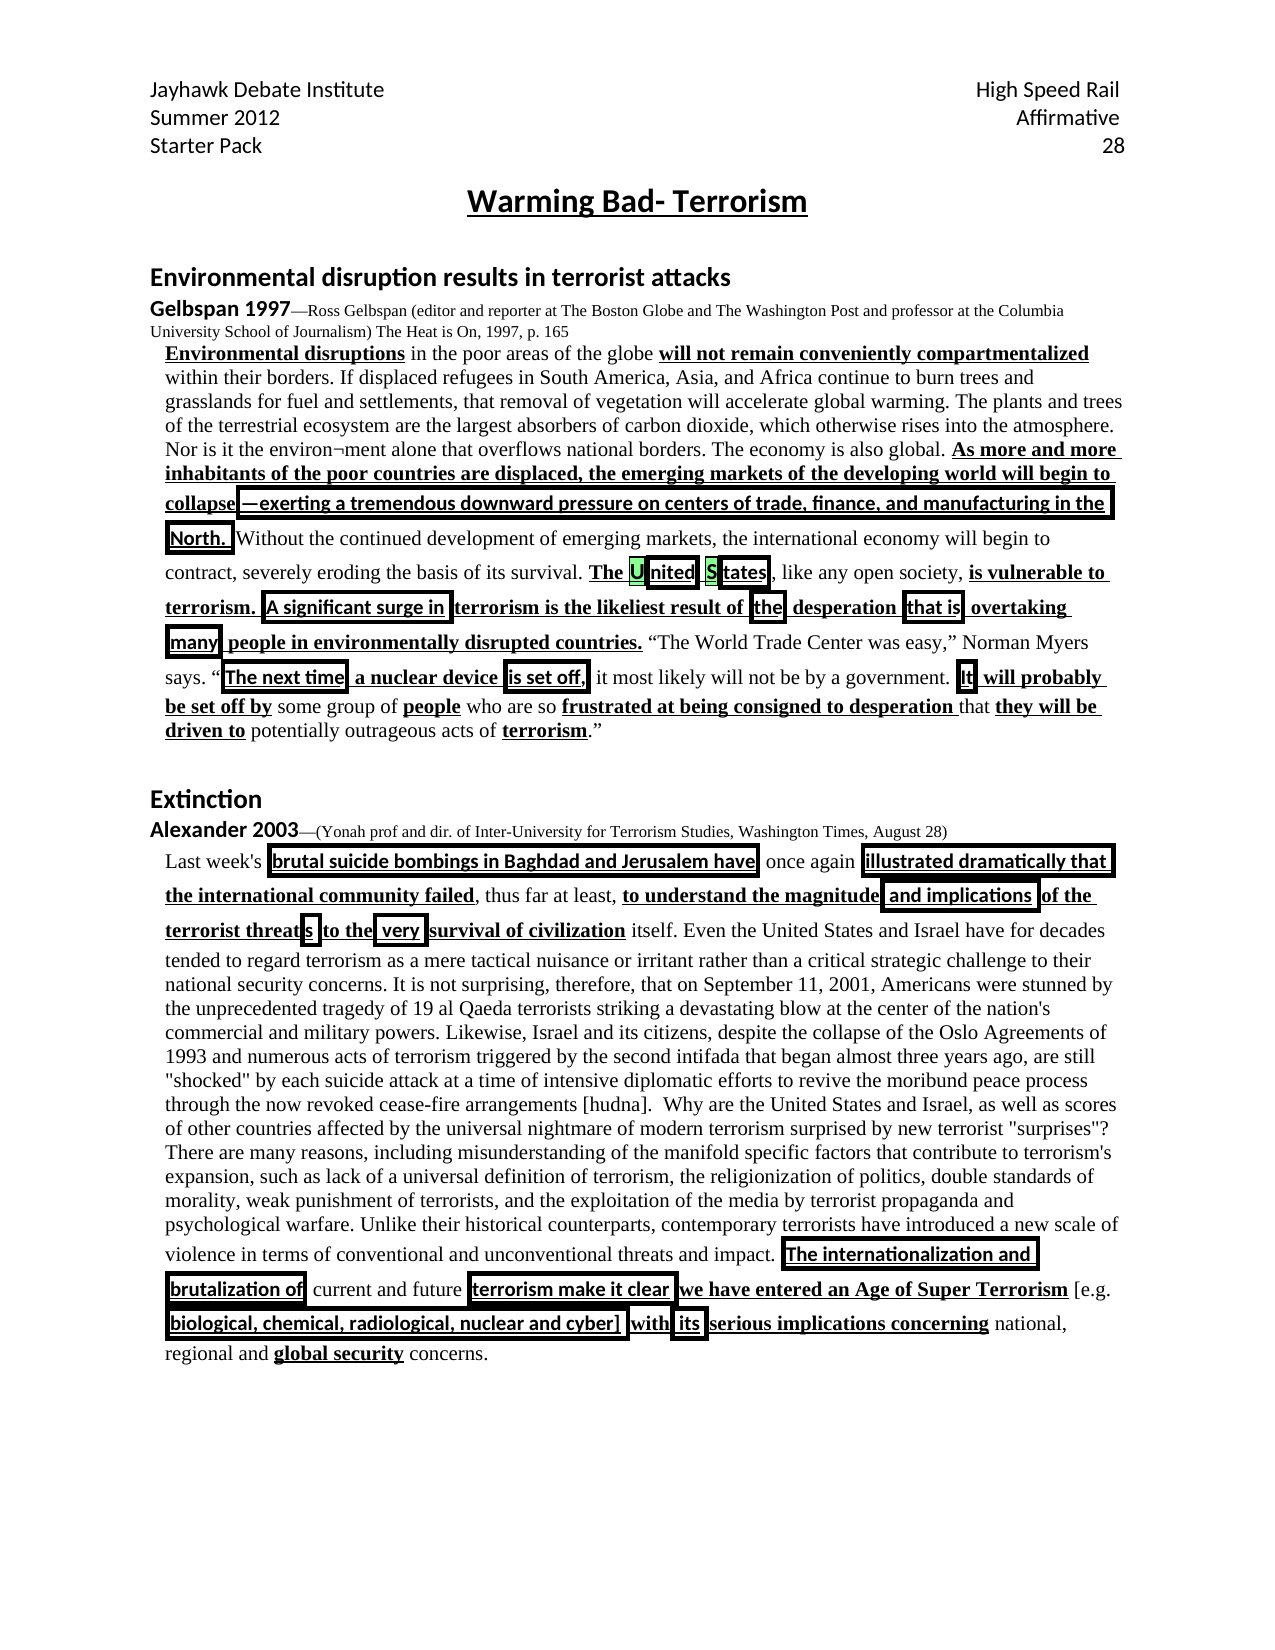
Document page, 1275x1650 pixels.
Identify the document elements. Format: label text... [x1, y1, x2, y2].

subtitle Extinction [150, 782, 1125, 815]
text Gelbspan 1997—Ross Gelbspan (editor and reporter at The Boston Globe and The Washington Post and professor at the Columbia University School of Journalism) The Heat is On, 1997, p. 165 [150, 294, 1125, 341]
text Environmental disruptions in the poor areas of the globe will not remain conveniently compartmentalized within their borders. If displaced refugees in South America, Asia, and Africa continue to burn trees and grasslands for fuel and settlements, that removal of vegetation will accelerate global warming. The plants and trees of the terrestrial ecosystem are the largest absorbers of carbon dioxide, which otherwise rises into the atmosphere. Nor is it the environ¬ment alone that overflows national borders. The economy is also global. As more and more inhabitants of the poor countries are displaced, the emerging markets of the developing world will begin to collapse—exerting a tremendous downward pressure on centers of trade, finance, and manufacturing in the North. Without the continued development of emerging markets, the international economy will begin to contract, severely eroding the basis of its survival. The United States, like any open society, is vulnerable to terrorism. A significant surge in terrorism is the likeliest result of the desperation that is overtaking many people in environmentally disrupted countries. “The World Trade Center was easy,” Norman Myers says. “The next time a nuclear device is set off, it most likely will not be by a government. It will probably be set off by some group of people who are so frustrated at being consigned to desperation that they will be driven to potentially outrageous acts of terrorism.” [165, 341, 1125, 742]
text Alexander 2003—(Yonah prof and dir. of Inter-University for Terrorism Studies, Washington Times, August 28) [150, 815, 1125, 843]
subtitle Warming Bad- Terrorism [150, 180, 1125, 221]
subtitle Environmental disruption results in terrorist attacks [150, 261, 1125, 294]
text Last week's brutal suicide bombings in Baghdad and Jerusalem have once again illustrated dramatically that the international community failed, thus far at least, to understand the magnitude and implications of the terrorist threats to the very survival of civilization itself. Even the United States and Israel have for decades tended to regard terrorism as a mere tactical nuisance or irritant rather than a critical strategic challenge to their national security concerns. It is not surprising, therefore, that on September 11, 2001, Americans were stunned by the unprecedented tragedy of 19 al Qaeda terrorists striking a devastating blow at the center of the nation's commercial and military powers. Likewise, Israel and its citizens, despite the collapse of the Oslo Agreements of 1993 and numerous acts of terrorism triggered by the second intifada that began almost three years ago, are still "shocked" by each suicide attack at a time of intensive diplomatic efforts to revive the moribund peace process through the now revoked cease-fire arrangements [hudna]. Why are the United States and Israel, as well as scores of other countries affected by the universal nightmare of modern terrorism surprised by new terrorist "surprises"? There are many reasons, including misunderstanding of the manifold specific factors that contribute to terrorism's expansion, such as lack of a universal definition of terrorism, the religionization of politics, double standards of morality, weak punishment of terrorists, and the exploitation of the media by terrorist propaganda and psychological warfare. Unlike their historical counterparts, contemporary terrorists have introduced a new scale of violence in terms of conventional and unconventional threats and impact. The internationalization and brutalization of current and future terrorism make it clear we have entered an Age of Super Terrorism [e.g. biological, chemical, radiological, nuclear and cyber] with its serious implications concerning national, regional and global security concerns. [165, 843, 1125, 1389]
